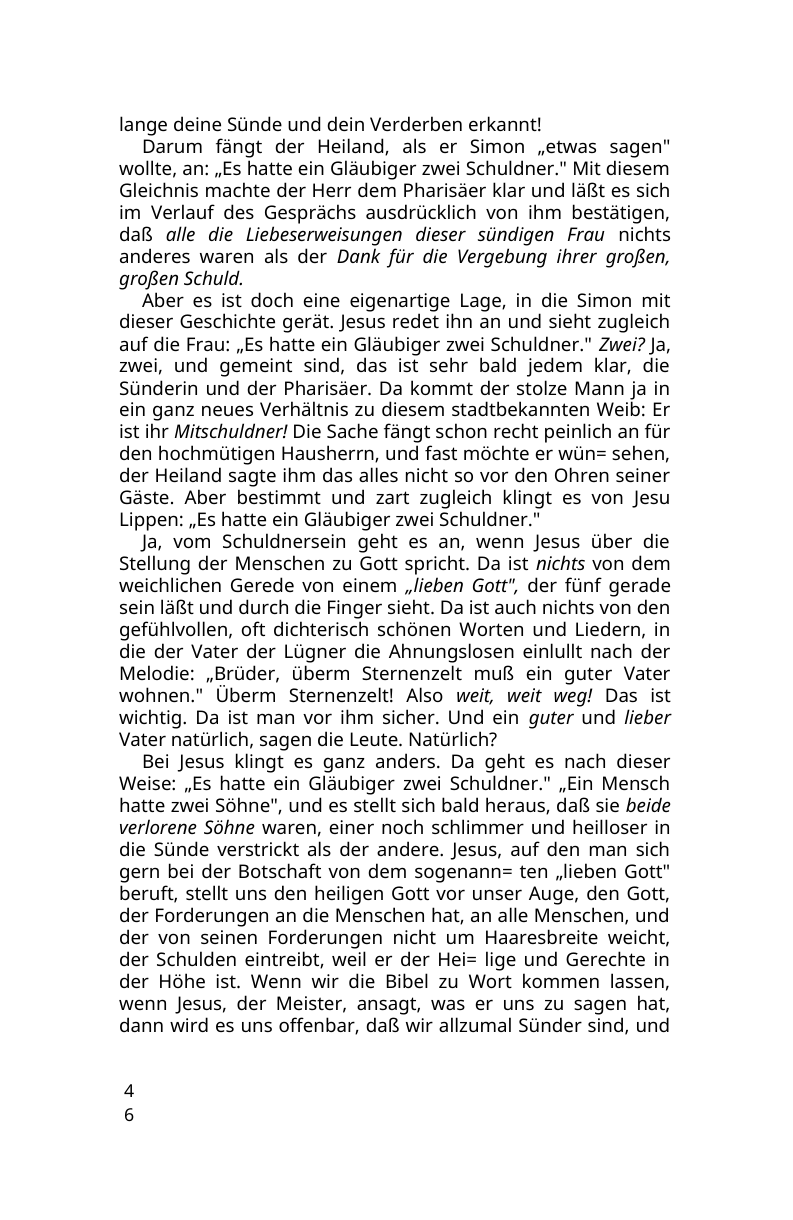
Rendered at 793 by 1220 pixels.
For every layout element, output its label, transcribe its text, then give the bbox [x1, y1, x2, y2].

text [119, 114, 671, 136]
text Ja, vom Schuldnersein geht es an, wenn Jesus über die Stellung der Menschen zu Gott spricht. Da ist nichts von dem weichlichen Gerede von einem „lieben Gott", der fünf gerade sein läßt und durch die Finger sieht. Da ist auch nichts von den gefühlvollen, oft dichterisch schönen Worten und Liedern, in die der Vater der Lügner die Ahnungslosen einlullt nach der Melodie: „Brüder, überm Sternenzelt muß ein guter Vater wohnen." Überm Sternenzelt! Also weit, weit weg! Das ist wichtig. Da ist man vor ihm sicher. Und ein guter und lieber Vater natürlich, sagen die Leute. Natürlich? [119, 531, 671, 751]
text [119, 751, 671, 1037]
text Aber es ist doch eine eigenartige Lage, in die Simon mit dieser Geschichte gerät. Jesus redet ihn an und sieht zugleich auf die Frau: „Es hatte ein Gläubiger zwei Schuldner." Zwei? Ja, zwei, und gemeint sind, das ist sehr bald jedem klar, die Sünderin und der Pharisäer. Da kommt der stolze Mann ja in ein ganz neues Verhältnis zu diesem stadtbekannten Weib: Er ist ihr Mitschuldner! Die Sache fängt schon recht peinlich an für den hochmütigen Hausherrn, und fast möchte er wün= sehen, der Heiland sagte ihm das alles nicht so vor den Ohren seiner Gäste. Aber bestimmt und zart zugleich klingt es von Jesu Lippen: „Es hatte ein Gläubiger zwei Schuldner." [119, 289, 671, 531]
text Darum fängt der Heiland, als er Simon „etwas sagen" wollte, an: „Es hatte ein Gläubiger zwei Schuldner." Mit diesem Gleichnis machte der Herr dem Pharisäer klar und läßt es sich im Verlauf des Gesprächs ausdrücklich von ihm bestätigen, daß alle die Liebeserweisungen dieser sündigen Frau nichts anderes waren als der Dank für die Vergebung ihrer großen, großen Schuld. [119, 136, 671, 289]
